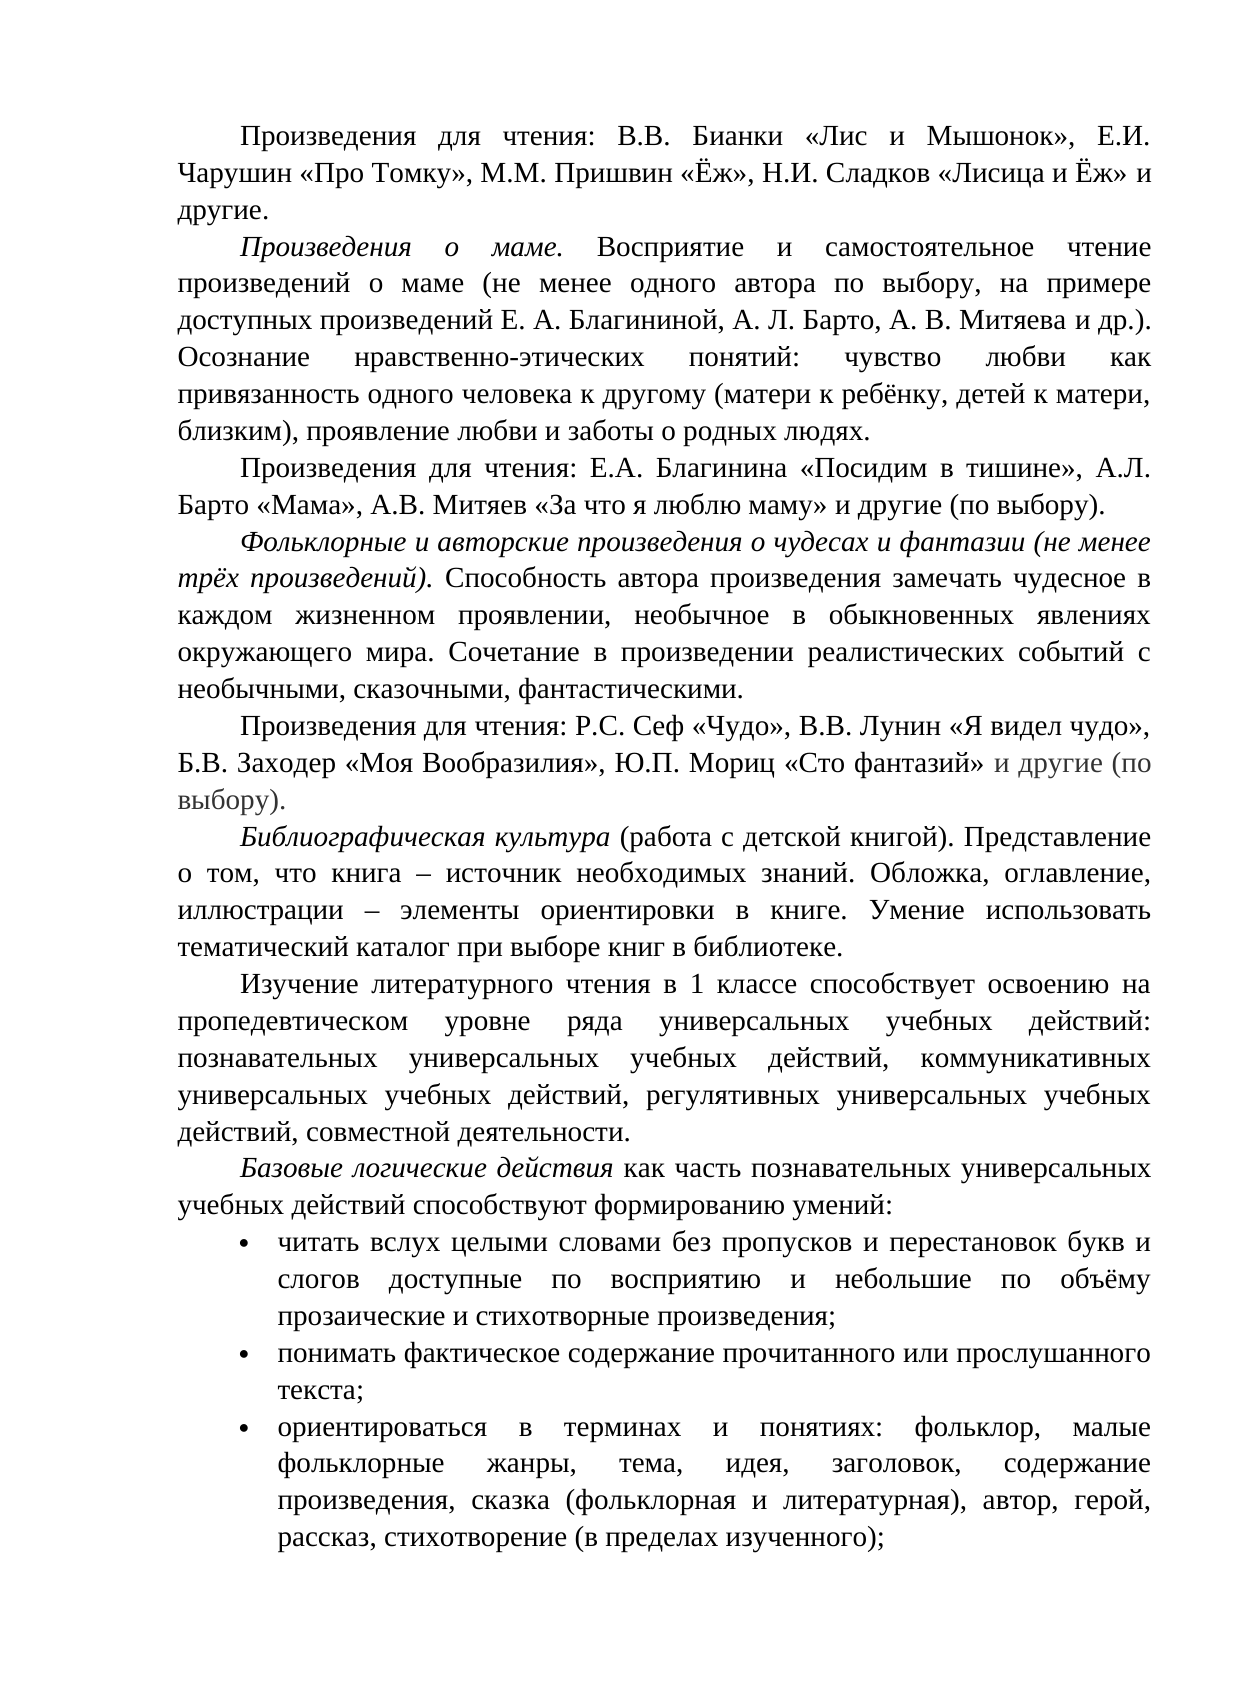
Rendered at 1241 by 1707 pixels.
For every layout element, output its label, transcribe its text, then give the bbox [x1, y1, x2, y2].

text Произведения о маме. Восприятие и самостоятельное чтение произведений о маме (не менее одного автора по выбору, на примере доступных произведений Е. А. Благининой, А. Л. Барто, А. В. Митяева ‌и др.‌). Осознание нравственно-этических понятий: чувство любви как привязанность одного человека к другому (матери к ребёнку, детей к матери, близким), проявление любви и заботы о родных людях. [177, 229, 1152, 447]
text Библиографическая культура (работа с детской книгой). Представление о том, что книга – источник необходимых знаний. Обложка, оглавление, иллюстрации – элементы ориентировки в книге. Умение использовать тематический каталог при выборе книг в библиотеке. [177, 819, 1152, 963]
text Произведения для чтения: Е.А. Благинина «Посидим в тишине», А.Л. Барто «Мама», А.В. Митяев «За что я люблю маму» ‌и другие (по выбору).‌ [177, 450, 1152, 520]
text Произведения для чтения: В.В. Бианки «Лис и Мышонок», Е.И. Чарушин «Про Томку», М.М. Пришвин «Ёж», Н.И. Сладков «Лисица и Ёж» ‌и другие.‌ [177, 118, 1152, 225]
list понимать фактическое содержание прочитанного или прослушанного текста; [240, 1335, 1152, 1405]
text Базовые логические действия как часть познавательных универсальных учебных действий способствуют формированию умений: [177, 1151, 1152, 1221]
text Изучение литературного чтения в 1 классе способствует освоению на пропедевтическом уровне ряда универсальных учебных действий: познавательных универсальных учебных действий, коммуникативных универсальных учебных действий, регулятивных универсальных учебных действий, совместной деятельности. [177, 966, 1152, 1147]
list ориентироваться в терминах и понятиях: фольклор, малые фольклорные жанры, тема, идея, заголовок, содержание произведения, сказка (фольклорная и литературная), автор, герой, рассказ, стихотворение (в пределах изученного); [240, 1409, 1152, 1553]
text Произведения для чтения: Р.С. Сеф «Чудо», В.В. Лунин «Я видел чудо», Б.В. Заходер «Моя Вообразилия», Ю.П. Мориц «Сто фантазий» ​‌и другие (по выбору).‌ [177, 708, 1152, 815]
text Фольклорные и авторские произведения о чудесах и фантазии (не менее трёх произведений). Способность автора произведения замечать чудесное в каждом жизненном проявлении, необычное в обыкновенных явлениях окружающего мира. Сочетание в произведении реалистических событий с необычными, сказочными, фантастическими. [177, 524, 1152, 705]
list читать вслух целыми словами без пропусков и перестановок букв и слогов доступные по восприятию и небольшие по объёму прозаические и стихотворные произведения; [240, 1224, 1152, 1332]
